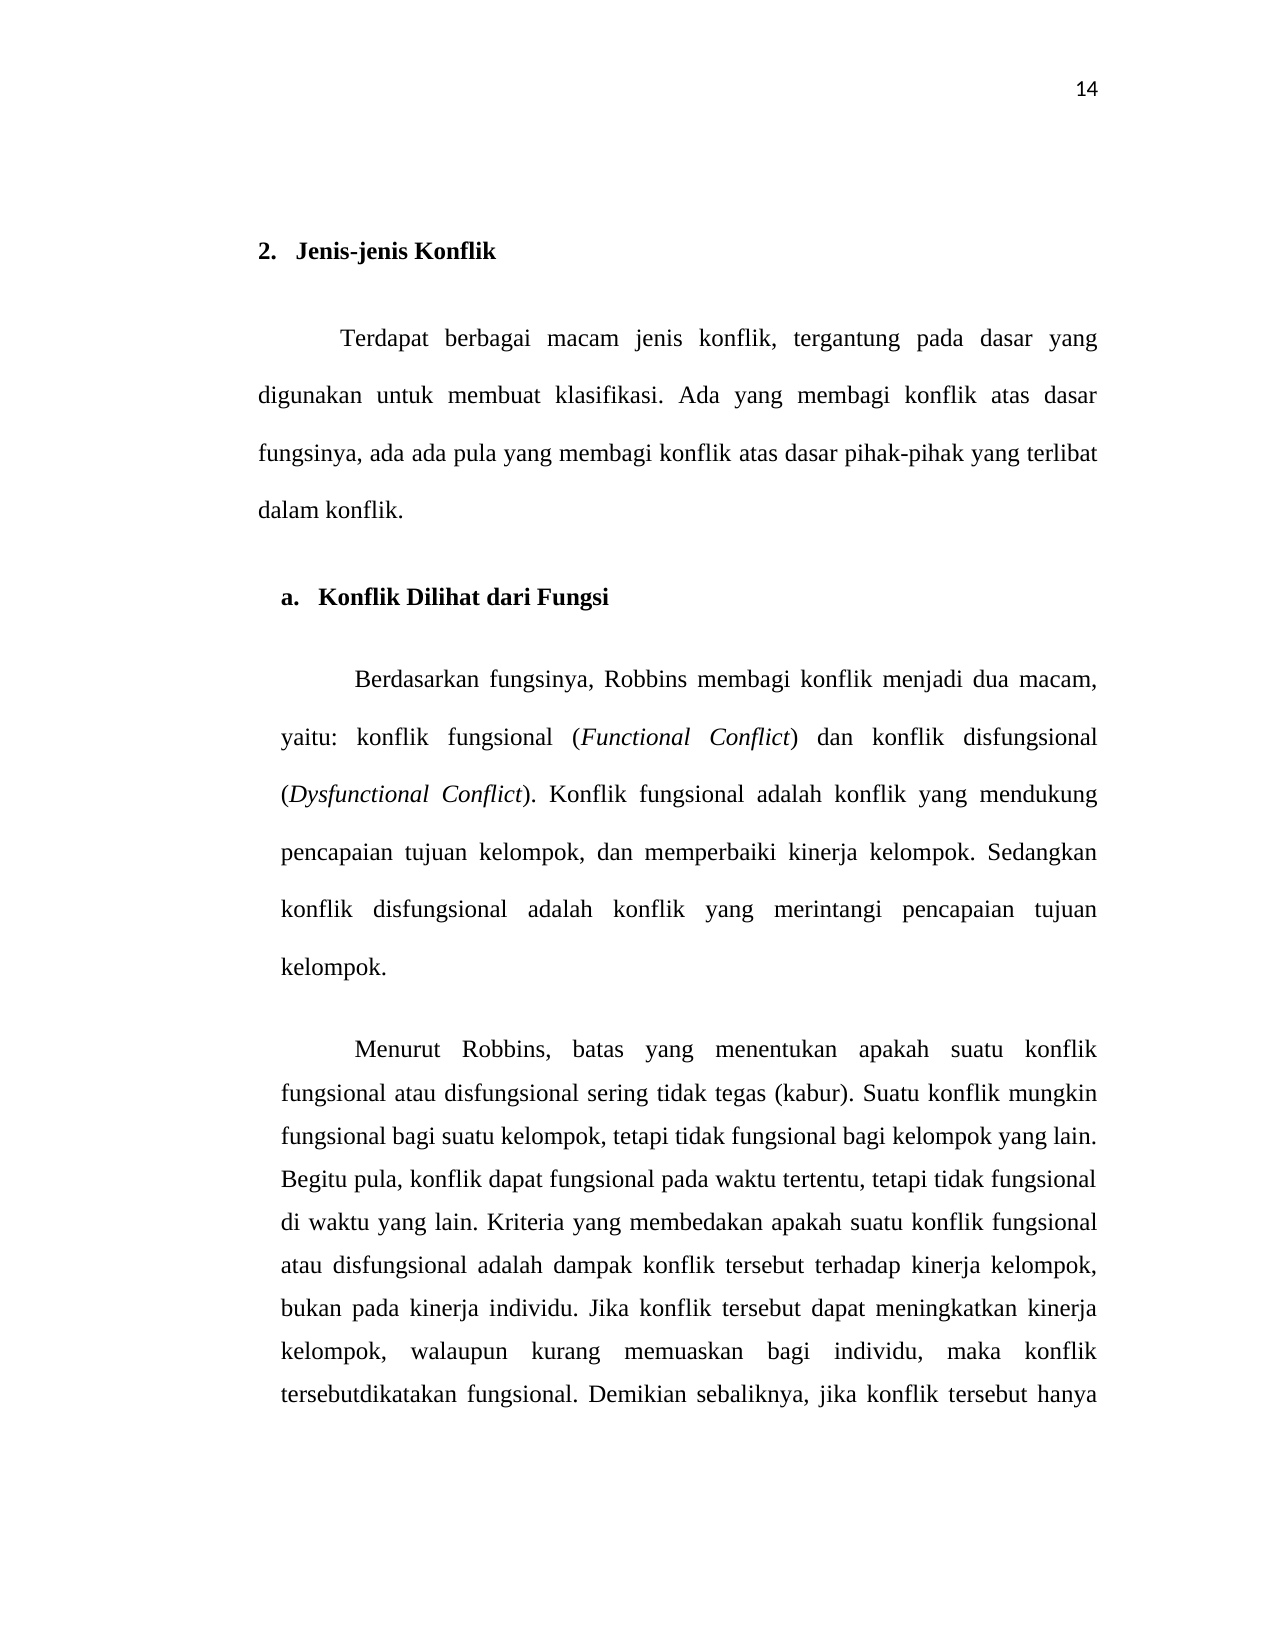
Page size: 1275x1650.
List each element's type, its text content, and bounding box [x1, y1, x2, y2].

list Konflik Dilihat dari Fungsi [281, 582, 1098, 611]
text Terdapat berbagai macam jenis konflik, tergantung pada dasar yang digunakan untuk membuat klasifikasi. Ada yang membagi konflik atas dasar fungsinya, ada ada pula yang membagi konflik atas dasar pihak-pihak yang terlibat dalam konflik. [258, 323, 1098, 524]
list Jenis-jenis Konflik [258, 236, 1098, 265]
text Berdasarkan fungsinya, Robbins membagi konflik menjadi dua macam, yaitu: konflik fungsional (Functional Conflict) dan konflik disfungsional (Dysfunctional Conflict). Konflik fungsional adalah konflik yang mendukung pencapaian tujuan kelompok, dan memperbaiki kinerja kelompok. Sedangkan konflik disfungsional adalah konflik yang merintangi pencapaian tujuan kelompok. [281, 664, 1098, 981]
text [281, 1034, 1098, 1408]
